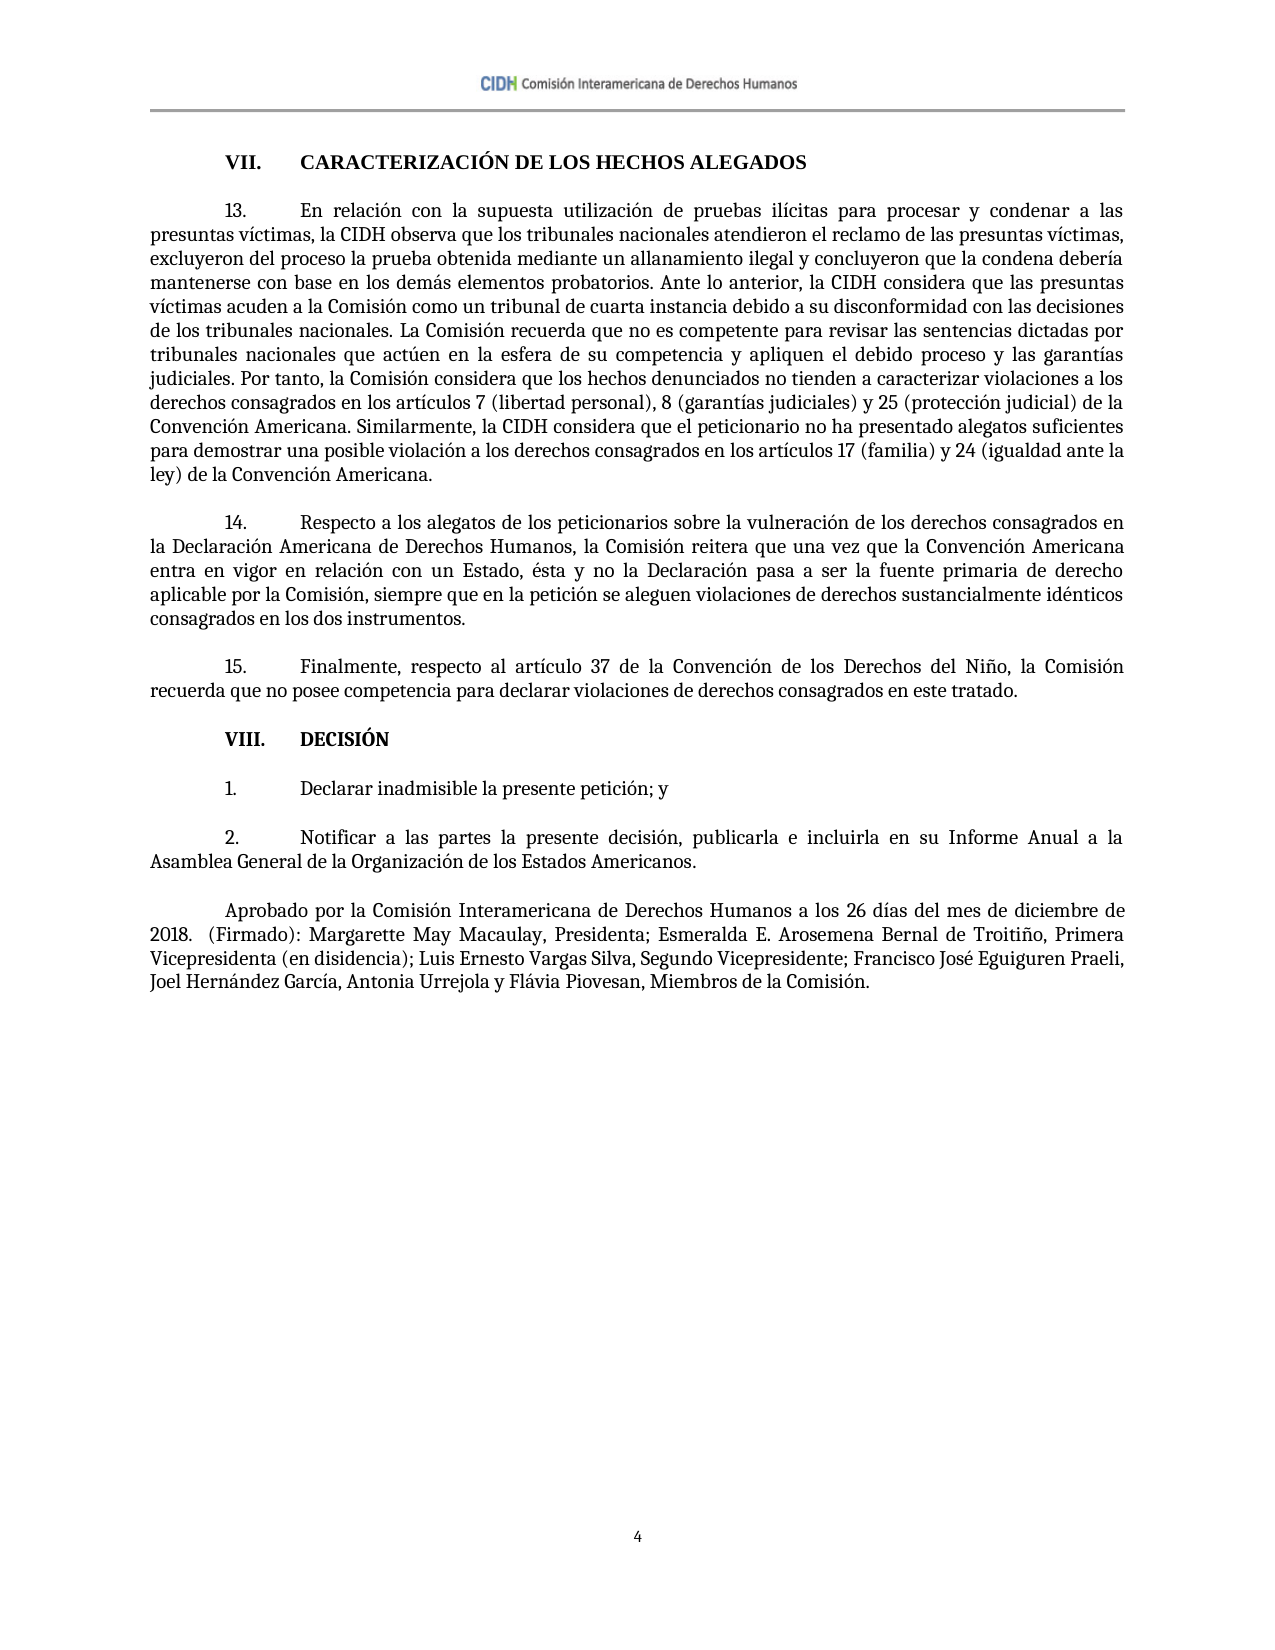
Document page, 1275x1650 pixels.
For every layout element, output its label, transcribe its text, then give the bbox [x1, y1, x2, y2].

list Finalmente, respecto al artículo 37 de la Convención de los Derechos del Niño, la Comisión recuerda que no posee competencia para declarar violaciones de derechos consagrados en este tratado. [150, 654, 1125, 702]
list VII. CARACTERIZACIÓN DE LOS HECHOS ALEGADOS [225, 150, 1125, 174]
list Aprobado por la Comisión Interamericana de Derechos Humanos a los 26 días del mes de diciembre de 2018. (Firmado): Margarette May Macaulay, Presidenta; Esmeralda E. Arosemena Bernal de Troitiño, Primera Vicepresidenta (en disidencia); Luis Ernesto Vargas Silva, Segundo Vicepresidente; Francisco José Eguiguren Praeli, Joel Hernández García, Antonia Urrejola y Flávia Piovesan, Miembros de la Comisión. [150, 898, 1125, 994]
list En relación con la supuesta utilización de pruebas ilícitas para procesar y condenar a las presuntas víctimas, la CIDH observa que los tribunales nacionales atendieron el reclamo de las presuntas víctimas, excluyeron del proceso la prueba obtenida mediante un allanamiento ilegal y concluyeron que la condena debería mantenerse con base en los demás elementos probatorios. Ante lo anterior, la CIDH considera que las presuntas víctimas acuden a la Comisión como un tribunal de cuarta instancia debido a su disconformidad con las decisiones de los tribunales nacionales. La Comisión recuerda que no es competente para revisar las sentencias dictadas por tribunales nacionales que actúen en la esfera de su competencia y apliquen el debido proceso y las garantías judiciales. Por tanto, la Comisión considera que los hechos denunciados no tienden a caracterizar violaciones a los derechos consagrados en los artículos 7 (libertad personal), 8 (garantías judiciales) y 25 (protección judicial) de la Convención Americana. Similarmente, la CIDH considera que el peticionario no ha presentado alegatos suficientes para demostrar una posible violación a los derechos consagrados en los artículos 17 (familia) y 24 (igualdad ante la ley) de la Convención Americana. [150, 199, 1125, 487]
list Notificar a las partes la presente decisión, publicarla e incluirla en su Informe Anual a la Asamblea General de la Organización de los Estados Americanos. [150, 825, 1125, 873]
picture [475, 75, 800, 93]
list Respecto a los alegatos de los peticionarios sobre la vulneración de los derechos consagrados en la Declaración Americana de Derechos Humanos, la Comisión reitera que una vez que la Convención Americana entra en vigor en relación con un Estado, ésta y no la Declaración pasa a ser la fuente primaria de derecho aplicable por la Comisión, siempre que en la petición se aleguen violaciones de derechos sustancialmente idénticos consagrados en los dos instrumentos. [150, 511, 1125, 630]
list VIII. DECISIÓN [225, 727, 1125, 751]
list Declarar inadmisible la presente petición; y [150, 776, 1125, 800]
